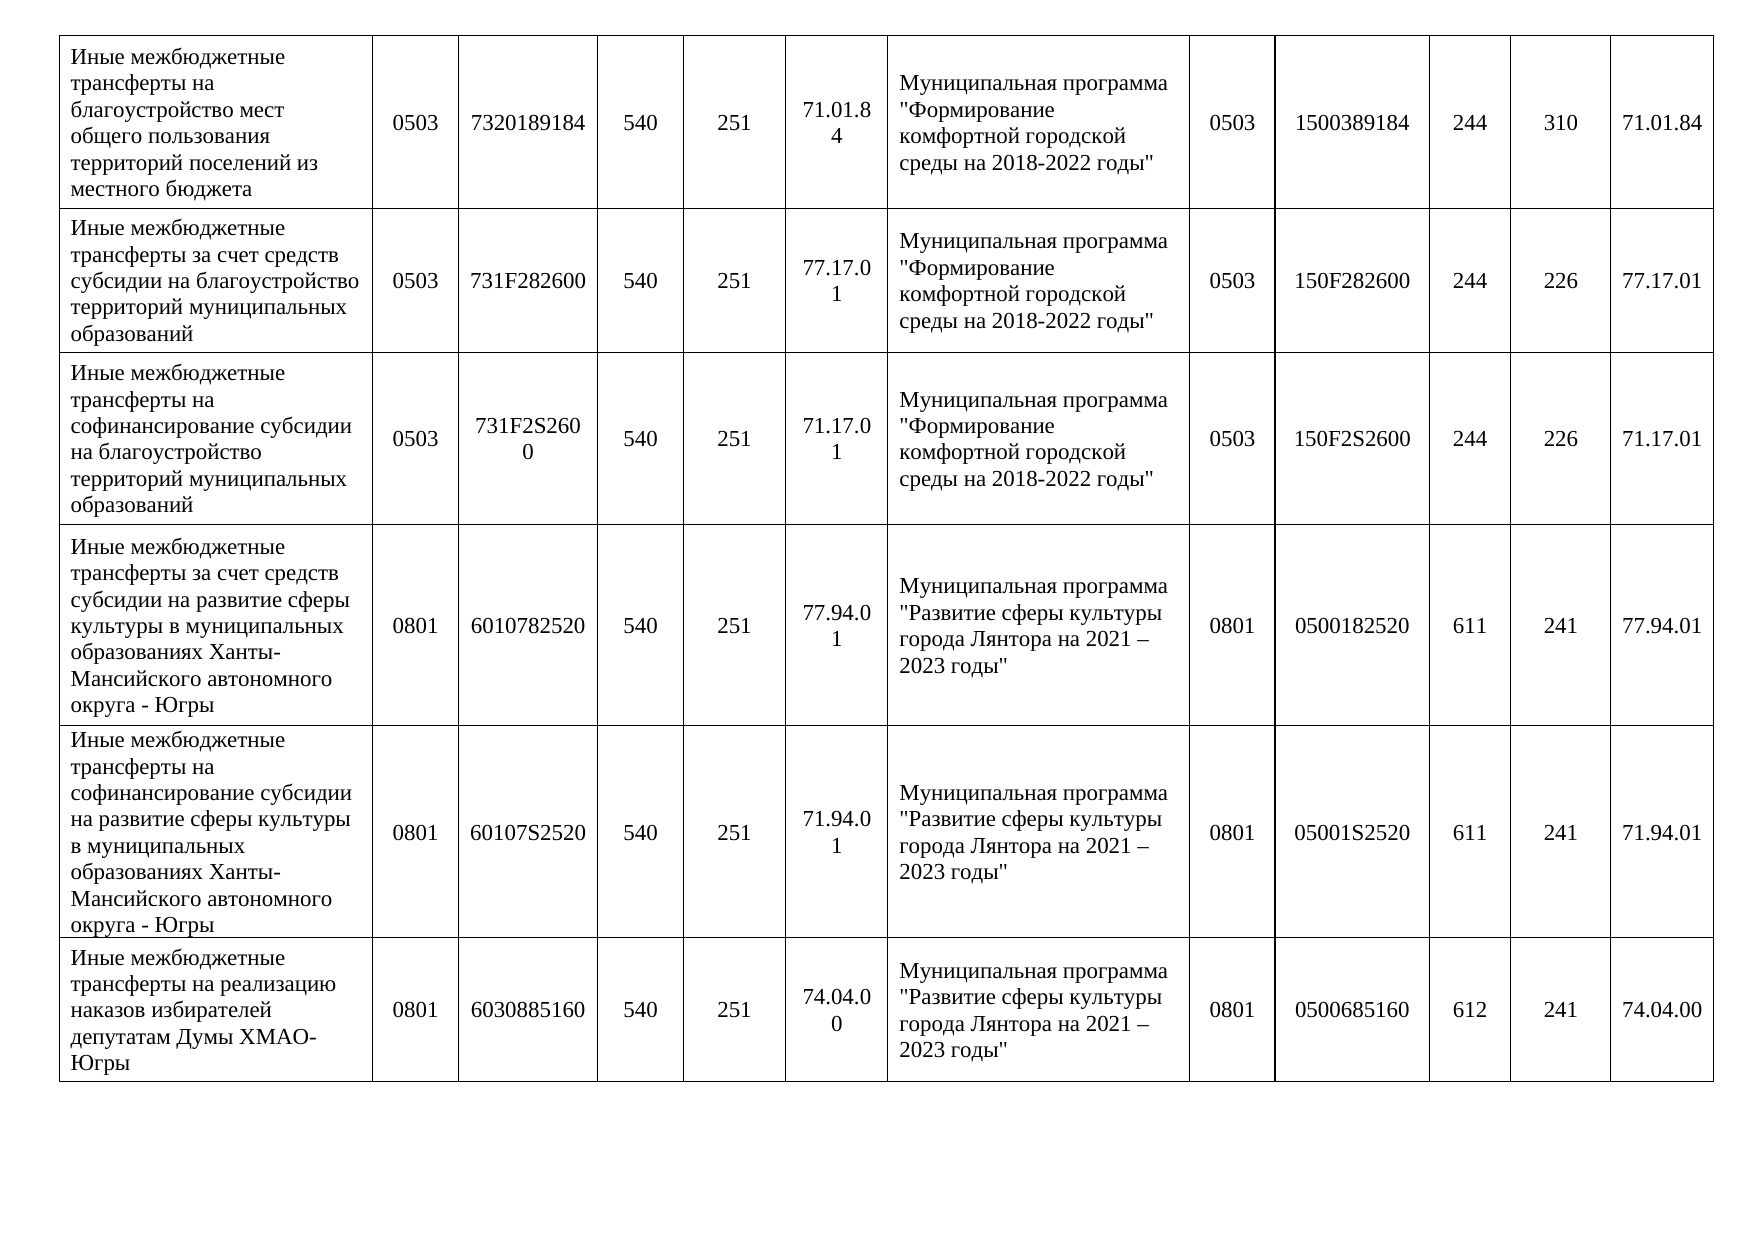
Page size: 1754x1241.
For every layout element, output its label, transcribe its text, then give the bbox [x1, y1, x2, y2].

table_cell Иные межбюджетные трансферты на благоустройство мест общего пользования территорий поселений из местного бюджета [60, 36, 372, 208]
table_cell 0503 [373, 209, 458, 352]
table_cell 0801 [373, 726, 458, 937]
table_cell 731F282600 [459, 209, 597, 352]
table_cell Иные межбюджетные трансферты за счет средств субсидии на благоустройство территорий муниципальных образований [60, 209, 372, 352]
table_cell 540 [598, 36, 683, 208]
table_cell 6010782520 [459, 525, 597, 725]
table_cell 251 [684, 525, 785, 725]
table_cell 0801 [373, 938, 458, 1081]
table_cell 71.17.01 [786, 353, 887, 524]
table_cell 244 [1430, 353, 1510, 524]
table_cell 226 [1511, 209, 1610, 352]
table_cell 71.94.01 [786, 726, 887, 937]
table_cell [888, 938, 1189, 1081]
table_cell 540 [598, 525, 683, 725]
table_cell Иные межбюджетные трансферты на реализацию наказов избирателей депутатам Думы ХМАО-Югры [60, 938, 372, 1081]
table_cell 0801 [1190, 938, 1274, 1081]
table_cell 1500389184 [1276, 36, 1429, 208]
table_cell 731F2S2600 [459, 353, 597, 524]
table_cell 74.04.00 [786, 938, 887, 1081]
table_cell 244 [1430, 36, 1510, 208]
table_cell 7320189184 [459, 36, 597, 208]
table_cell 0503 [1190, 36, 1274, 208]
table_cell 71.01.84 [1611, 36, 1713, 208]
table_cell 0503 [1190, 353, 1274, 524]
table_cell 251 [684, 726, 785, 937]
table_cell 540 [598, 209, 683, 352]
table_cell 0503 [373, 353, 458, 524]
table_cell 0500182520 [1276, 525, 1429, 725]
table_cell 77.17.01 [786, 209, 887, 352]
table_cell Иные межбюджетные трансферты на софинансирование субсидии на развитие сферы культуры в муниципальных образованиях Ханты-Мансийского автономного округа - Югры [60, 726, 372, 937]
table_cell 0801 [1190, 726, 1274, 937]
table_cell 0801 [373, 525, 458, 725]
table_cell 251 [684, 353, 785, 524]
table_cell 0503 [1190, 209, 1274, 352]
table_cell 0801 [1190, 525, 1274, 725]
table_cell Муниципальная программа "Формирование комфортной городской среды на 2018-2022 годы" [888, 209, 1189, 352]
table_cell 611 [1430, 726, 1510, 937]
table_cell 310 [1511, 36, 1610, 208]
table_cell 05001S2520 [1276, 726, 1429, 937]
table_cell 241 [1511, 525, 1610, 725]
table_cell 71.17.01 [1611, 353, 1713, 524]
table_cell Муниципальная программа "Развитие сферы культуры города Лянтора на 2021 – 2023 годы" [888, 525, 1189, 725]
table_cell 244 [1430, 209, 1510, 352]
table_cell 60107S2520 [459, 726, 597, 937]
table_cell 540 [598, 938, 683, 1081]
table_cell Муниципальная программа "Формирование комфортной городской среды на 2018-2022 годы" [888, 36, 1189, 208]
table_cell 0500685160 [1276, 938, 1429, 1081]
table_cell 612 [1430, 938, 1510, 1081]
table_cell Муниципальная программа "Развитие сферы культуры города Лянтора на 2021 – 2023 годы" [888, 726, 1189, 937]
table_cell 6030885160 [459, 938, 597, 1081]
table_cell 150F282600 [1276, 209, 1429, 352]
table_cell 611 [1430, 525, 1510, 725]
table_cell Иные межбюджетные трансферты за счет средств субсидии на развитие сферы культуры в муниципальных образованиях Ханты-Мансийского автономного округа - Югры [60, 525, 372, 725]
table_cell Муниципальная программа "Формирование комфортной городской среды на 2018-2022 годы" [888, 353, 1189, 524]
table_cell Иные межбюджетные трансферты на софинансирование субсидии на благоустройство территорий муниципальных образований [60, 353, 372, 524]
table_cell 150F2S2600 [1276, 353, 1429, 524]
table_cell 77.94.01 [786, 525, 887, 725]
table_cell 226 [1511, 353, 1610, 524]
table_cell 77.17.01 [1611, 209, 1713, 352]
table_cell 71.94.01 [1611, 726, 1713, 937]
table_cell 251 [684, 209, 785, 352]
table_cell 74.04.00 [1611, 938, 1713, 1081]
table_cell 540 [598, 726, 683, 937]
table_cell 241 [1511, 726, 1610, 937]
table_cell 77.94.01 [1611, 525, 1713, 725]
table_cell 540 [598, 353, 683, 524]
table_cell 251 [684, 938, 785, 1081]
table_cell 251 [684, 36, 785, 208]
table_cell 71.01.84 [786, 36, 887, 208]
table_cell 0503 [373, 36, 458, 208]
table_cell 241 [1511, 938, 1610, 1081]
